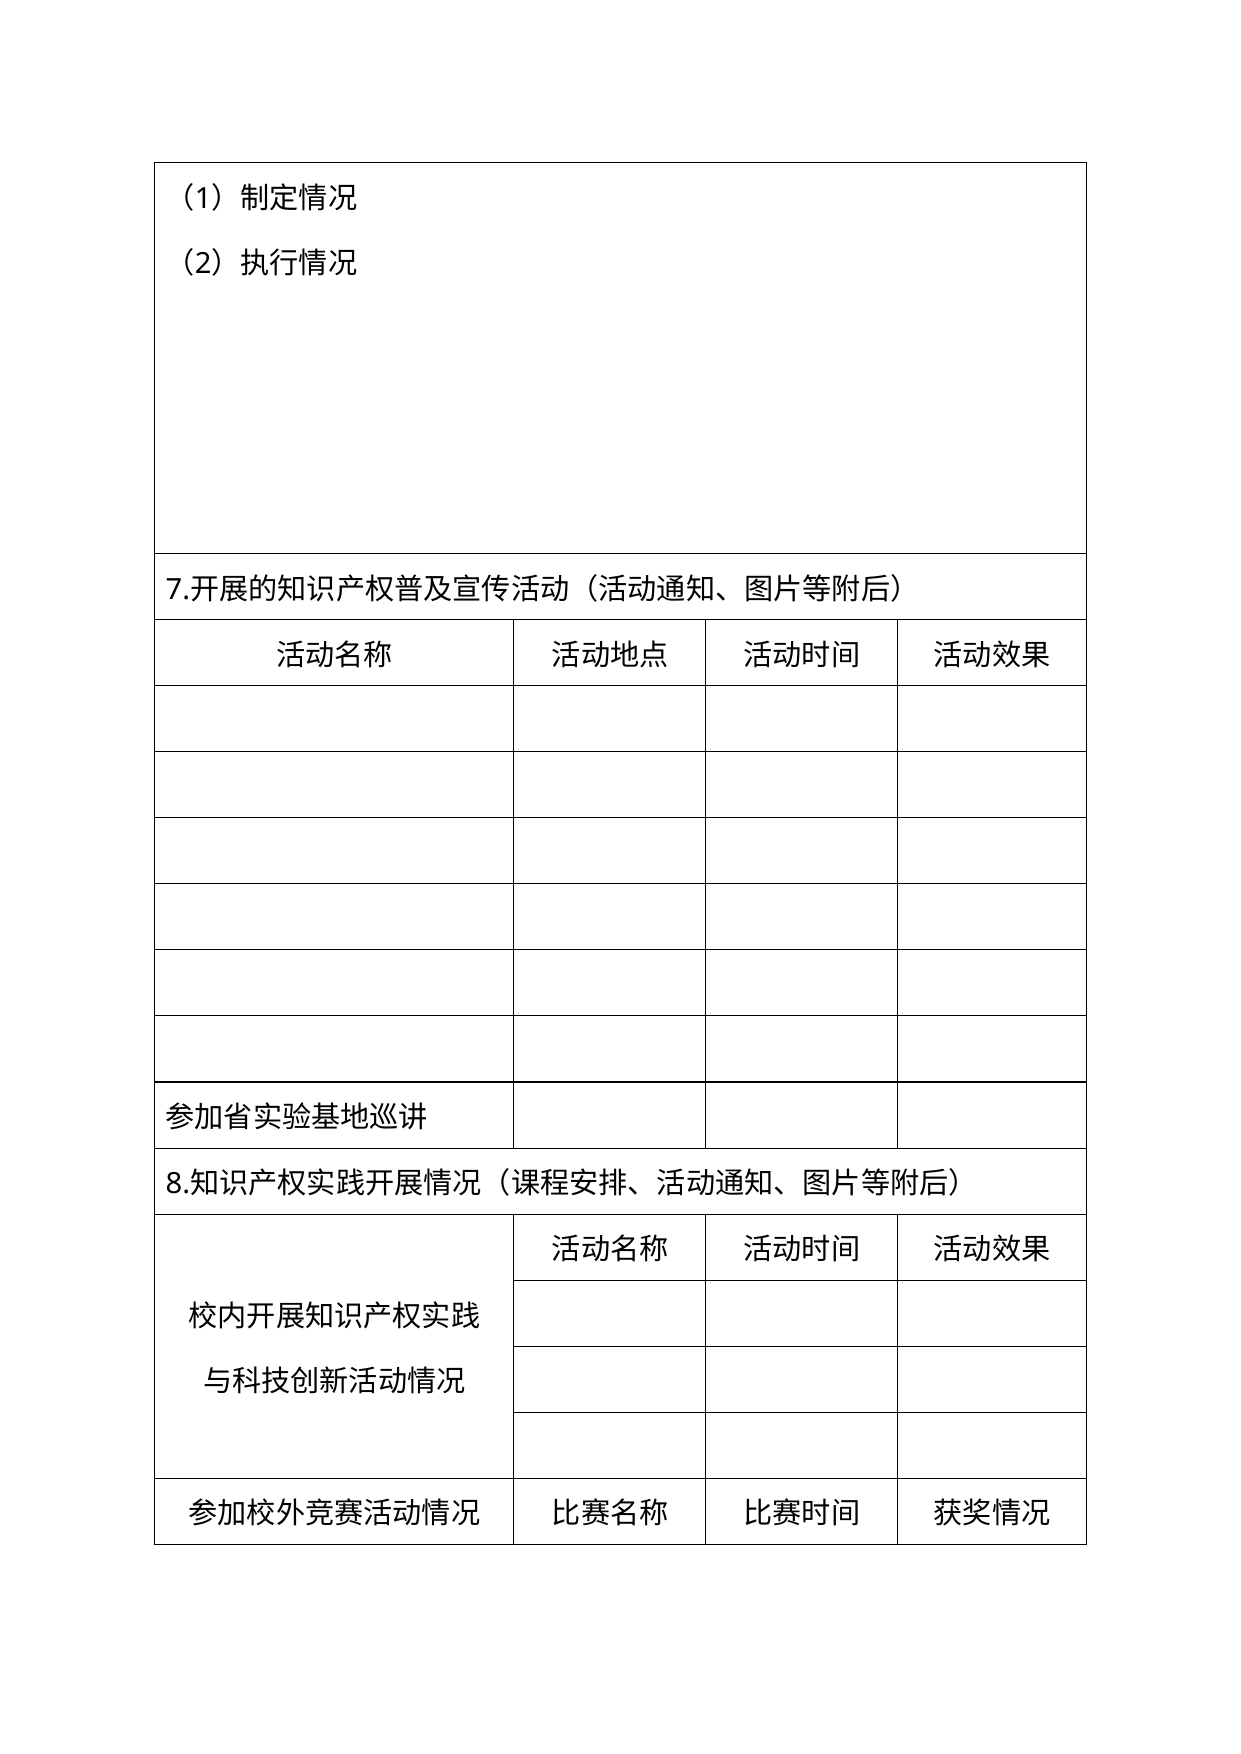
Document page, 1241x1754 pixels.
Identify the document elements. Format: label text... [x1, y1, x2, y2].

table_cell [514, 752, 705, 817]
table_cell [514, 1281, 705, 1346]
table_cell [898, 1413, 1086, 1478]
table_cell [706, 752, 897, 817]
table_cell [155, 950, 513, 1015]
table_cell 7.开展的知识产权普及宣传活动（活动通知、图片等附后） [155, 554, 1086, 619]
table_cell [898, 1281, 1086, 1346]
table_cell 活动时间 [706, 620, 897, 685]
table_cell [706, 1016, 897, 1081]
table_cell [155, 686, 513, 751]
table_cell [898, 686, 1086, 751]
table_cell 参加校外竞赛活动情况 [155, 1479, 513, 1544]
table_cell 活动效果 [898, 620, 1086, 685]
table_cell [706, 1347, 897, 1412]
table_cell [706, 686, 897, 751]
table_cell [155, 163, 1086, 553]
table_cell 校内开展知识产权实践 与科技创新活动情况 [155, 1215, 513, 1478]
table_cell 比赛名称 [514, 1479, 705, 1544]
table_cell [898, 1083, 1086, 1147]
table_cell [155, 818, 513, 883]
table_cell 活动名称 [155, 620, 513, 685]
table_cell 活动名称 [514, 1215, 705, 1279]
table_cell [706, 950, 897, 1015]
table_cell [898, 752, 1086, 817]
table_cell [514, 818, 705, 883]
table_cell [514, 1347, 705, 1412]
table_cell 8.知识产权实践开展情况（课程安排、活动通知、图片等附后） [155, 1149, 1086, 1213]
table_cell [706, 1083, 897, 1147]
table_cell [514, 1016, 705, 1081]
table_cell [706, 818, 897, 883]
table_cell [898, 950, 1086, 1015]
table_cell [514, 686, 705, 751]
table_cell [706, 884, 897, 949]
table_cell 参加省实验基地巡讲 [155, 1083, 513, 1147]
table_cell 活动地点 [514, 620, 705, 685]
table_cell [514, 950, 705, 1015]
table_cell [898, 884, 1086, 949]
table_cell [898, 818, 1086, 883]
table_cell [514, 1413, 705, 1478]
table_cell [706, 1413, 897, 1478]
table_cell [514, 884, 705, 949]
table_cell [155, 752, 513, 817]
table_cell 获奖情况 [898, 1479, 1086, 1544]
table_cell [155, 1016, 513, 1081]
table_cell 活动效果 [898, 1215, 1086, 1279]
table_cell [155, 884, 513, 949]
table_cell 活动时间 [706, 1215, 897, 1279]
table_cell [898, 1347, 1086, 1412]
table_cell [514, 1083, 705, 1147]
table_cell [706, 1281, 897, 1346]
table_cell 比赛时间 [706, 1479, 897, 1544]
table_cell [898, 1016, 1086, 1081]
